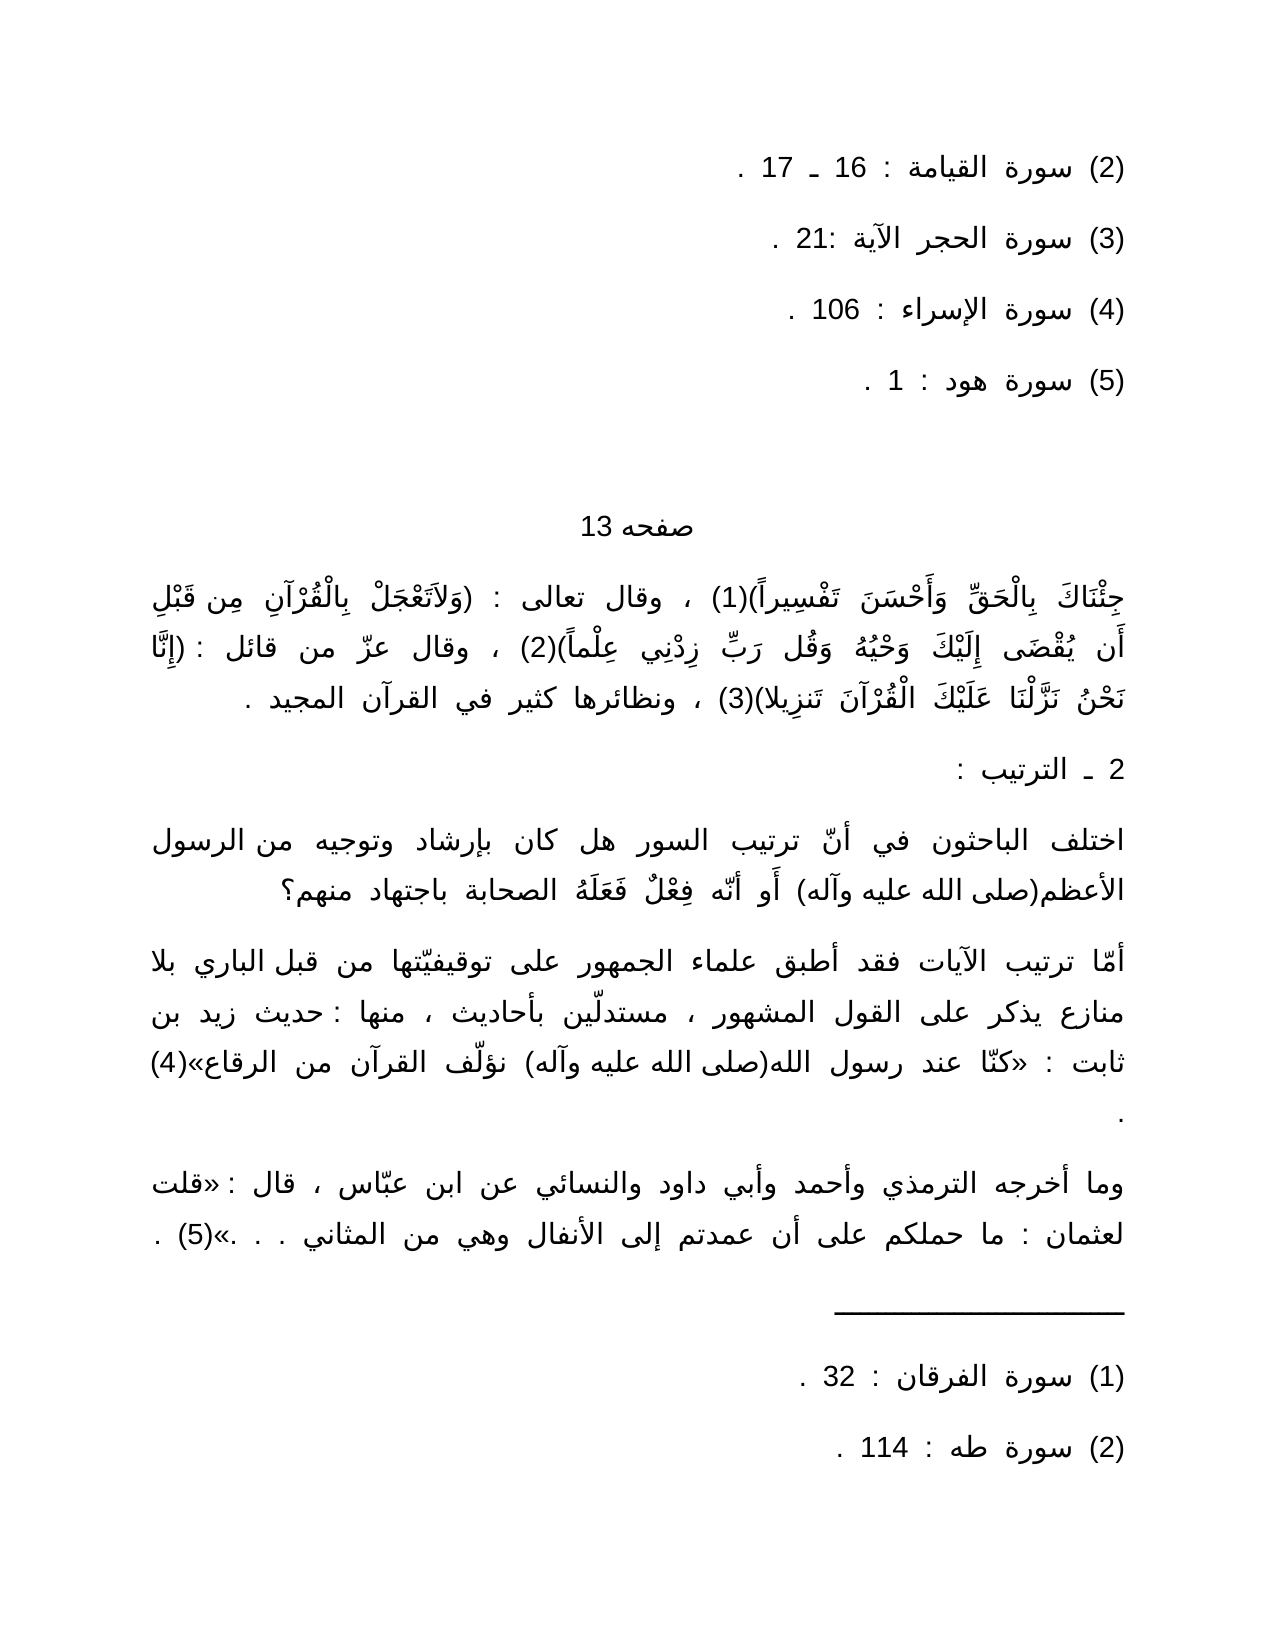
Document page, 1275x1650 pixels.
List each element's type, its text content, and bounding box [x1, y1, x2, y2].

text اختلف الباحثون في أنّ ترتيب السور هل كان بإرشاد وتوجيه من الرسول الأعظم(صلى الله عليه وآله) أَو أنّه فِعْلٌ فَعَلَهُ الصحابة باجتهاد منهم؟ [150, 823, 1125, 907]
text (2) سورة طه : 114 . [150, 1430, 1125, 1464]
text (2) سورة القيامة : 16 ـ 17 . [150, 150, 1125, 183]
text (1) سورة الفرقان : 32 . [150, 1359, 1125, 1393]
text أمّا ترتيب الآيات فقد أطبق علماء الجمهور على توقيفيّتها من قبل الباري بلا منازع يذكر على القول المشهور ، مستدلّين بأحاديث ، منها : حديث زيد بن ثابت : «كنّا عند رسول الله(صلى الله عليه وآله) نؤلّف القرآن من الرقاع»(4) . [150, 944, 1125, 1129]
text (5) سورة هود : 1 . [150, 363, 1125, 397]
text جِئْنَاكَ بِالْحَقِّ وَأَحْسَنَ تَفْسِيراً)(1) ، وقال تعالى : (وَلاَتَعْجَلْ بِالْقُرْآنِ مِن قَبْلِ أَن يُقْضَى إِلَيْكَ وَحْيُهُ وَقُل رَبِّ زِدْنِي عِلْماً)(2) ، وقال عزّ من قائل : (إِنَّا نَحْنُ نَزَّلْنَا عَلَيْكَ الْقُرْآنَ تَنزِيلا)(3) ، ونظائرها كثير في القرآن المجيد . [150, 580, 1125, 714]
text ــــــــــــــــــــــــــــــــــ [150, 1288, 1125, 1321]
text وما أخرجه الترمذي وأحمد وأبي داود والنسائي عن ابن عبّاس ، قال : «قلت لعثمان : ما حملكم على أن عمدتم إلى الأنفال وهي من المثاني . . .»(5) . [150, 1166, 1125, 1250]
text صفحه 13 [150, 509, 1125, 542]
text (4) سورة الإسراء : 106 . [150, 292, 1125, 326]
text (3) سورة الحجر الآية :21 . [150, 221, 1125, 255]
text 2 ـ الترتيب : [150, 752, 1125, 785]
